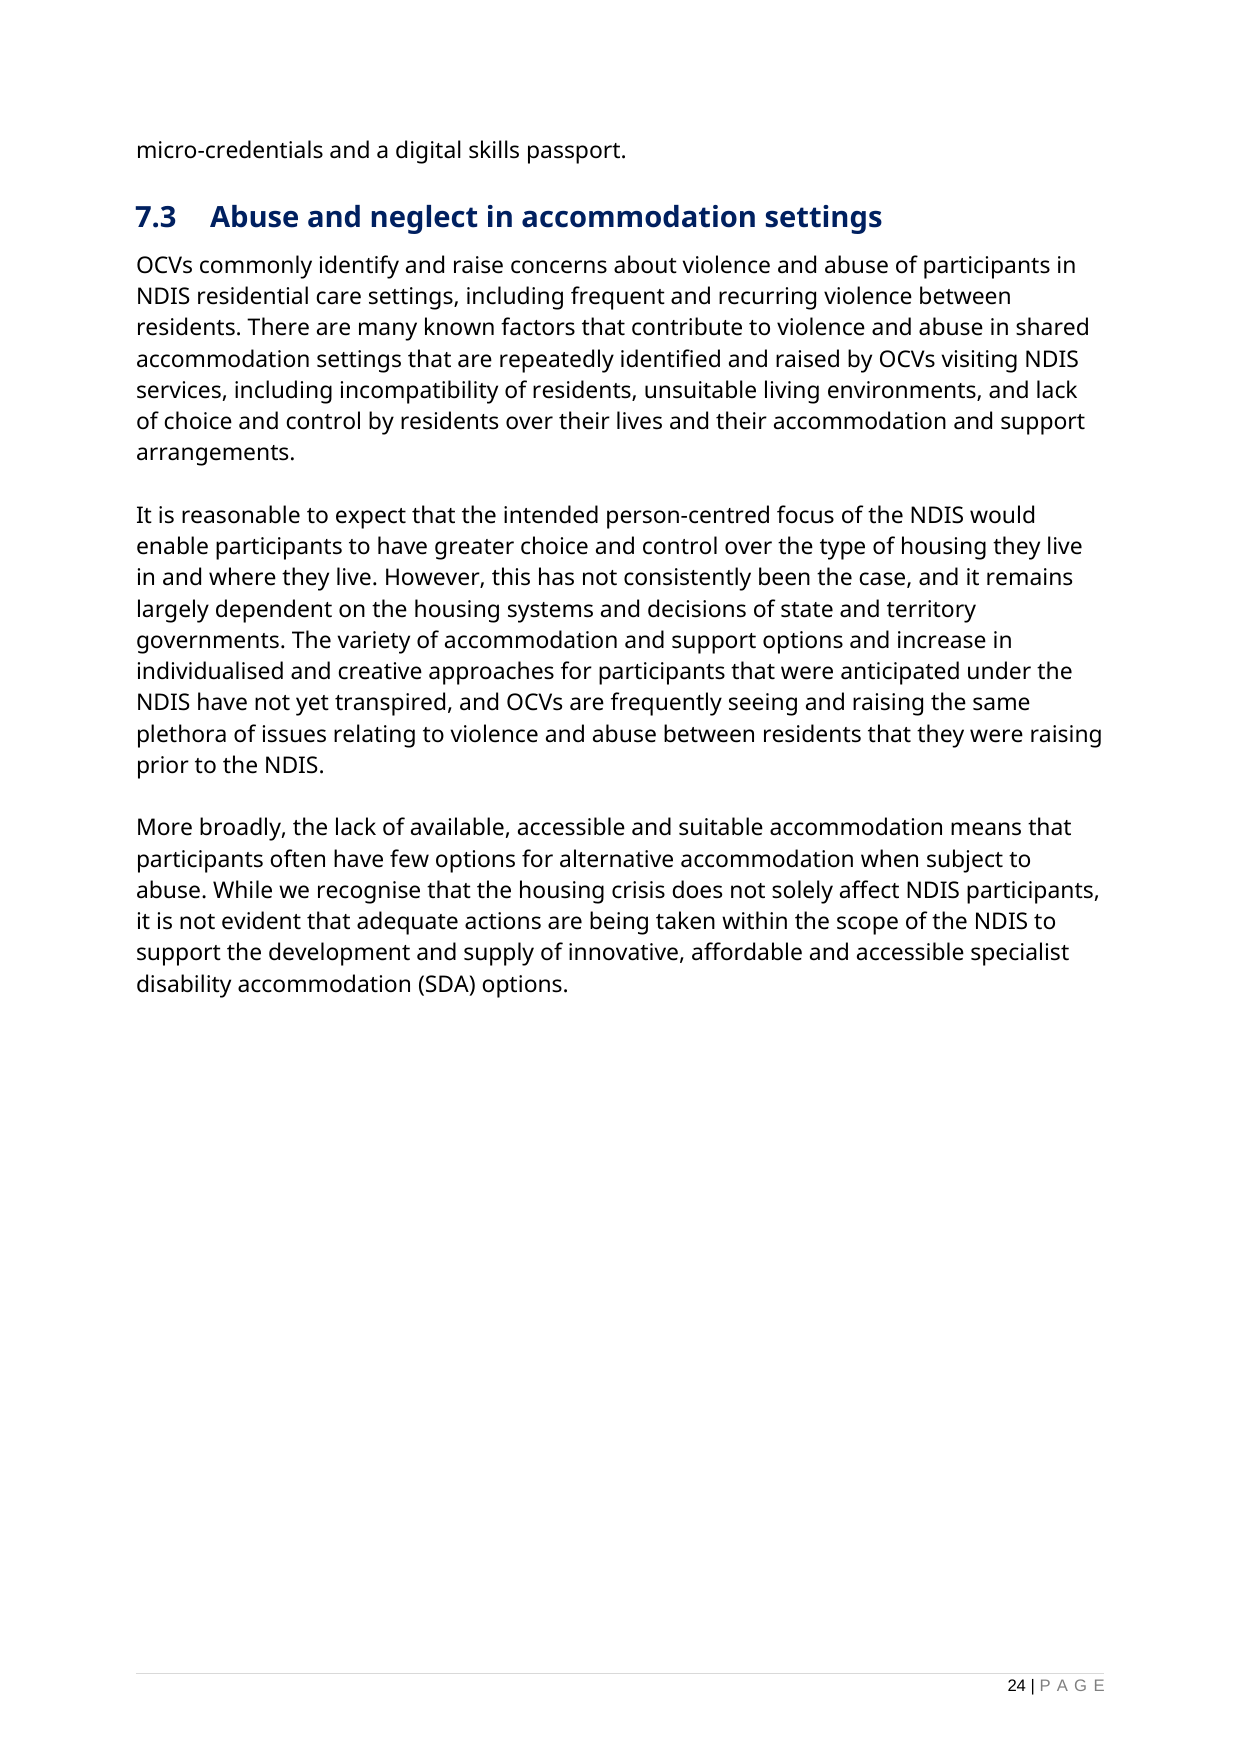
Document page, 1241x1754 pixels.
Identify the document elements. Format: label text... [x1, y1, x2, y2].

text It is reasonable to expect that the intended person-centred focus of the NDIS would enable participants to have greater choice and control over the type of housing they live in and where they live. However, this has not consistently been the case, and it remains largely dependent on the housing systems and decisions of state and territory governments. The variety of accommodation and support options and increase in individualised and creative approaches for participants that were anticipated under the NDIS have not yet transpired, and OCVs are frequently seeing and raising the same plethora of issues relating to violence and abuse between residents that they were raising prior to the NDIS. [136, 499, 1104, 780]
text More broadly, the lack of available, accessible and suitable accommodation means that participants often have few options for alternative accommodation when subject to abuse. While we recognise that the housing crisis does not solely affect NDIS participants, it is not evident that adequate actions are being taken within the scope of the NDIS to support the development and supply of innovative, affordable and accessible specialist disability accommodation (SDA) options. [136, 811, 1104, 999]
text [136, 131, 1104, 165]
text OCVs commonly identify and raise concerns about violence and abuse of participants in NDIS residential care settings, including frequent and recurring violence between residents. There are many known factors that contribute to violence and abuse in shared accommodation settings that are repeatedly identified and raised by OCVs visiting NDIS services, including incompatibility of residents, unsuitable living environments, and lack of choice and control by residents over their lives and their accommodation and support arrangements. [136, 249, 1104, 467]
subtitle Abuse and neglect in accommodation settings [135, 197, 1104, 236]
